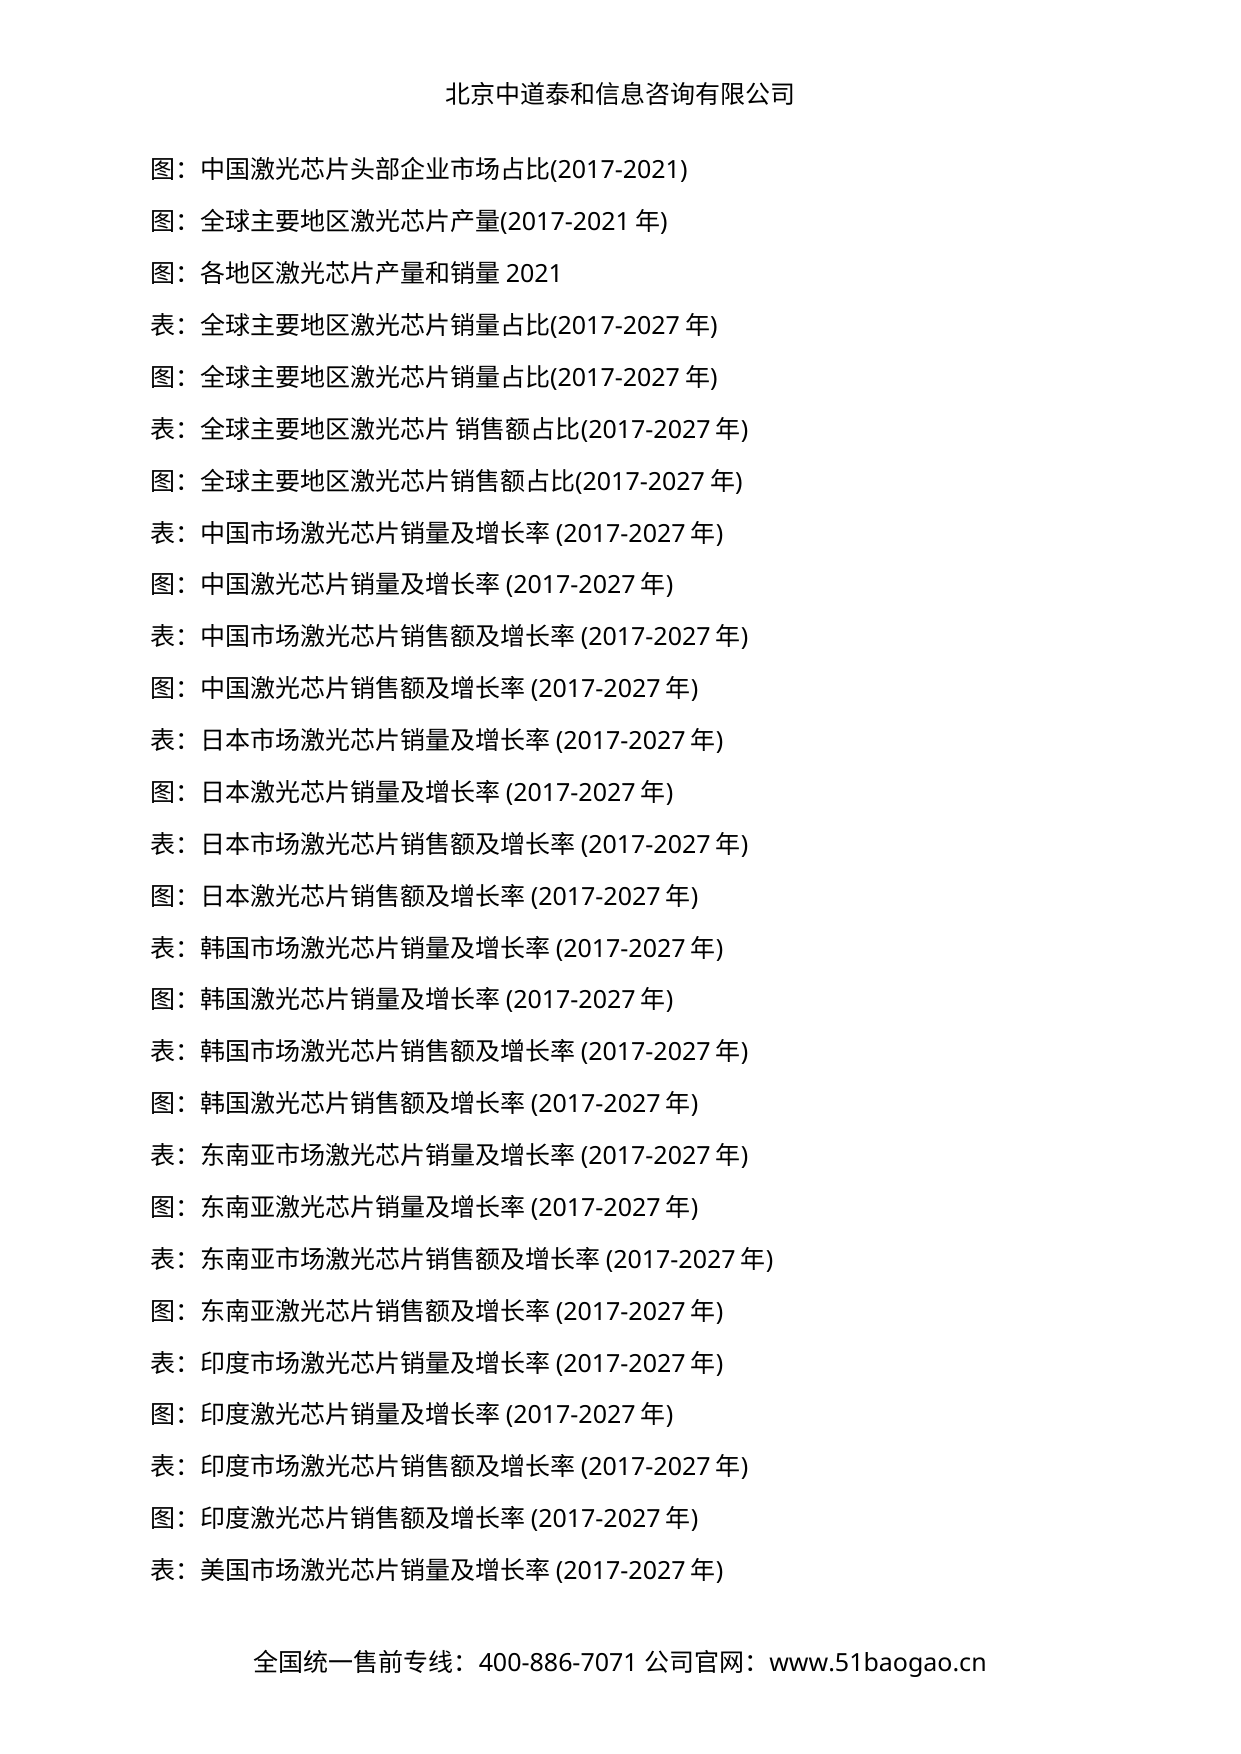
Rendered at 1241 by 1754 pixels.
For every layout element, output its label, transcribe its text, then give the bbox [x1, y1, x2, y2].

text 表：东南亚市场激光芯片销售额及增长率 (2017-2027年) [150, 1239, 1090, 1276]
text 表：中国市场激光芯片销量及增长率 (2017-2027年) [150, 513, 1090, 549]
text 表：印度市场激光芯片销售额及增长率 (2017-2027年) [150, 1447, 1090, 1483]
text 图：东南亚激光芯片销售额及增长率 (2017-2027年) [150, 1291, 1090, 1327]
text 图：印度激光芯片销售额及增长率 (2017-2027年) [150, 1499, 1090, 1535]
text 表：全球主要地区激光芯片销量占比(2017-2027年) [150, 306, 1090, 342]
text 表：美国市场激光芯片销量及增长率 (2017-2027年) [150, 1551, 1090, 1587]
text 表：日本市场激光芯片销售额及增长率 (2017-2027年) [150, 824, 1090, 861]
text 表：印度市场激光芯片销量及增长率 (2017-2027年) [150, 1343, 1090, 1379]
text 表：全球主要地区激光芯片 销售额占比(2017-2027年) [150, 409, 1090, 446]
text 表：韩国市场激光芯片销量及增长率 (2017-2027年) [150, 928, 1090, 964]
text 图：全球主要地区激光芯片产量(2017-2021年) [150, 202, 1090, 238]
text 图：各地区激光芯片产量和销量 2021 [150, 254, 1090, 290]
text 图：日本激光芯片销售额及增长率 (2017-2027年) [150, 876, 1090, 912]
text 表：东南亚市场激光芯片销量及增长率 (2017-2027年) [150, 1136, 1090, 1172]
text 图：中国激光芯片销量及增长率 (2017-2027年) [150, 565, 1090, 601]
text 图：全球主要地区激光芯片销售额占比(2017-2027年) [150, 461, 1090, 497]
text 图：全球主要地区激光芯片销量占比(2017-2027年) [150, 357, 1090, 394]
text 图：印度激光芯片销量及增长率 (2017-2027年) [150, 1395, 1090, 1431]
text 表：日本市场激光芯片销量及增长率 (2017-2027年) [150, 721, 1090, 757]
text 图：日本激光芯片销量及增长率 (2017-2027年) [150, 772, 1090, 809]
text 图：中国激光芯片销售额及增长率 (2017-2027年) [150, 669, 1090, 705]
text 图：韩国激光芯片销售额及增长率 (2017-2027年) [150, 1084, 1090, 1120]
text 表：韩国市场激光芯片销售额及增长率 (2017-2027年) [150, 1032, 1090, 1068]
text 图：韩国激光芯片销量及增长率 (2017-2027年) [150, 980, 1090, 1016]
text 图：中国激光芯片头部企业市场占比(2017-2021) [150, 150, 1090, 186]
text 图：东南亚激光芯片销量及增长率 (2017-2027年) [150, 1187, 1090, 1224]
text 表：中国市场激光芯片销售额及增长率 (2017-2027年) [150, 617, 1090, 653]
